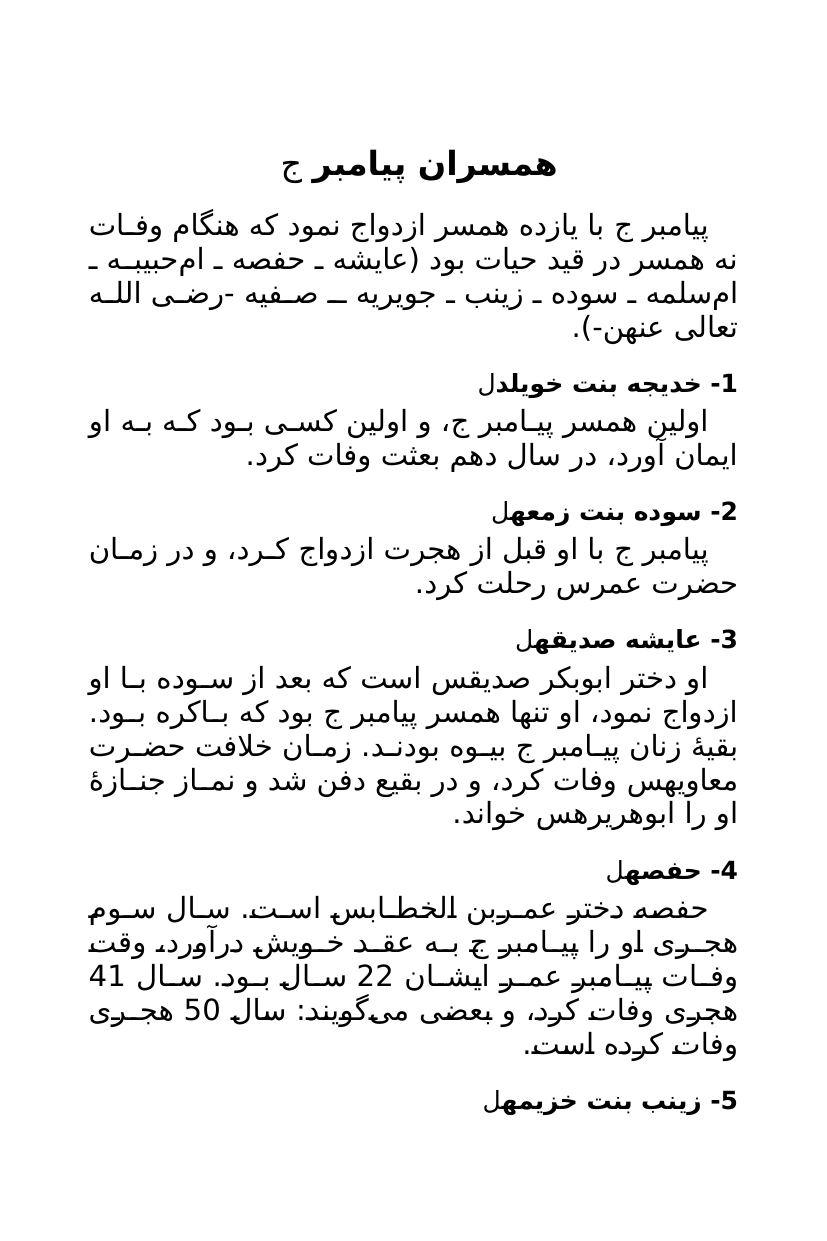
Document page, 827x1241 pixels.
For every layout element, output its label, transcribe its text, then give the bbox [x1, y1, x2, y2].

text 4- حفصهل [89, 856, 738, 885]
text اولین همسر پیامبر ج، و اولین کسی بود که به او ایمان آورد، در سال دهم بعثت وفات کرد. [89, 404, 738, 472]
text پیامبر ج با یازده همسر ازدواج نمود که هنگام وفات نه همسر در قید حیات بود (عایشه ـ حفصه ـ ام‌حبیبه ـ ام‌سلمه ـ سوده ـ زینب ـ جویریه ـ صفیه -رضی الله تعالى عنهن-). [89, 208, 738, 344]
text حفصه دختر عمربن الخطابس است. سال سوم هجری او را پیامبر ج به عقد خویش درآورد، وقت وفات پیامبر عمر ایشان 22 سال بود. سال 41 هجری وفات کرد، و بعضی می‌گویند: سال 50 هجری وفات کرده است. [89, 891, 738, 1061]
text 1- خدیجه بنت خویلدل [89, 369, 738, 398]
text 3- عایشه صدیقهل [89, 626, 738, 655]
text 2- سوده بنت زمعهل [89, 497, 738, 526]
text پیامبر ج با او قبل از هجرت ازدواج کرد، و در زمان حضرت عمرس رحلت کرد. [89, 533, 738, 601]
text او دختر ابوبکر صدیقس است که بعد از سوده با او ازدواج نمود، او تنها همسر پیامبر ج بود که باکره بود. بقیۀ زنان پیامبر ج بیوه بودند. زمان خلافت حضرت معاویهس وفات کرد، و در بقیع دفن شد و نماز جنازۀ او را ابوهریرهس خواند. [89, 661, 738, 831]
text 5- زینب بنت خزیمهل [89, 1086, 738, 1115]
subtitle همسران پیامبر ج [89, 144, 738, 183]
